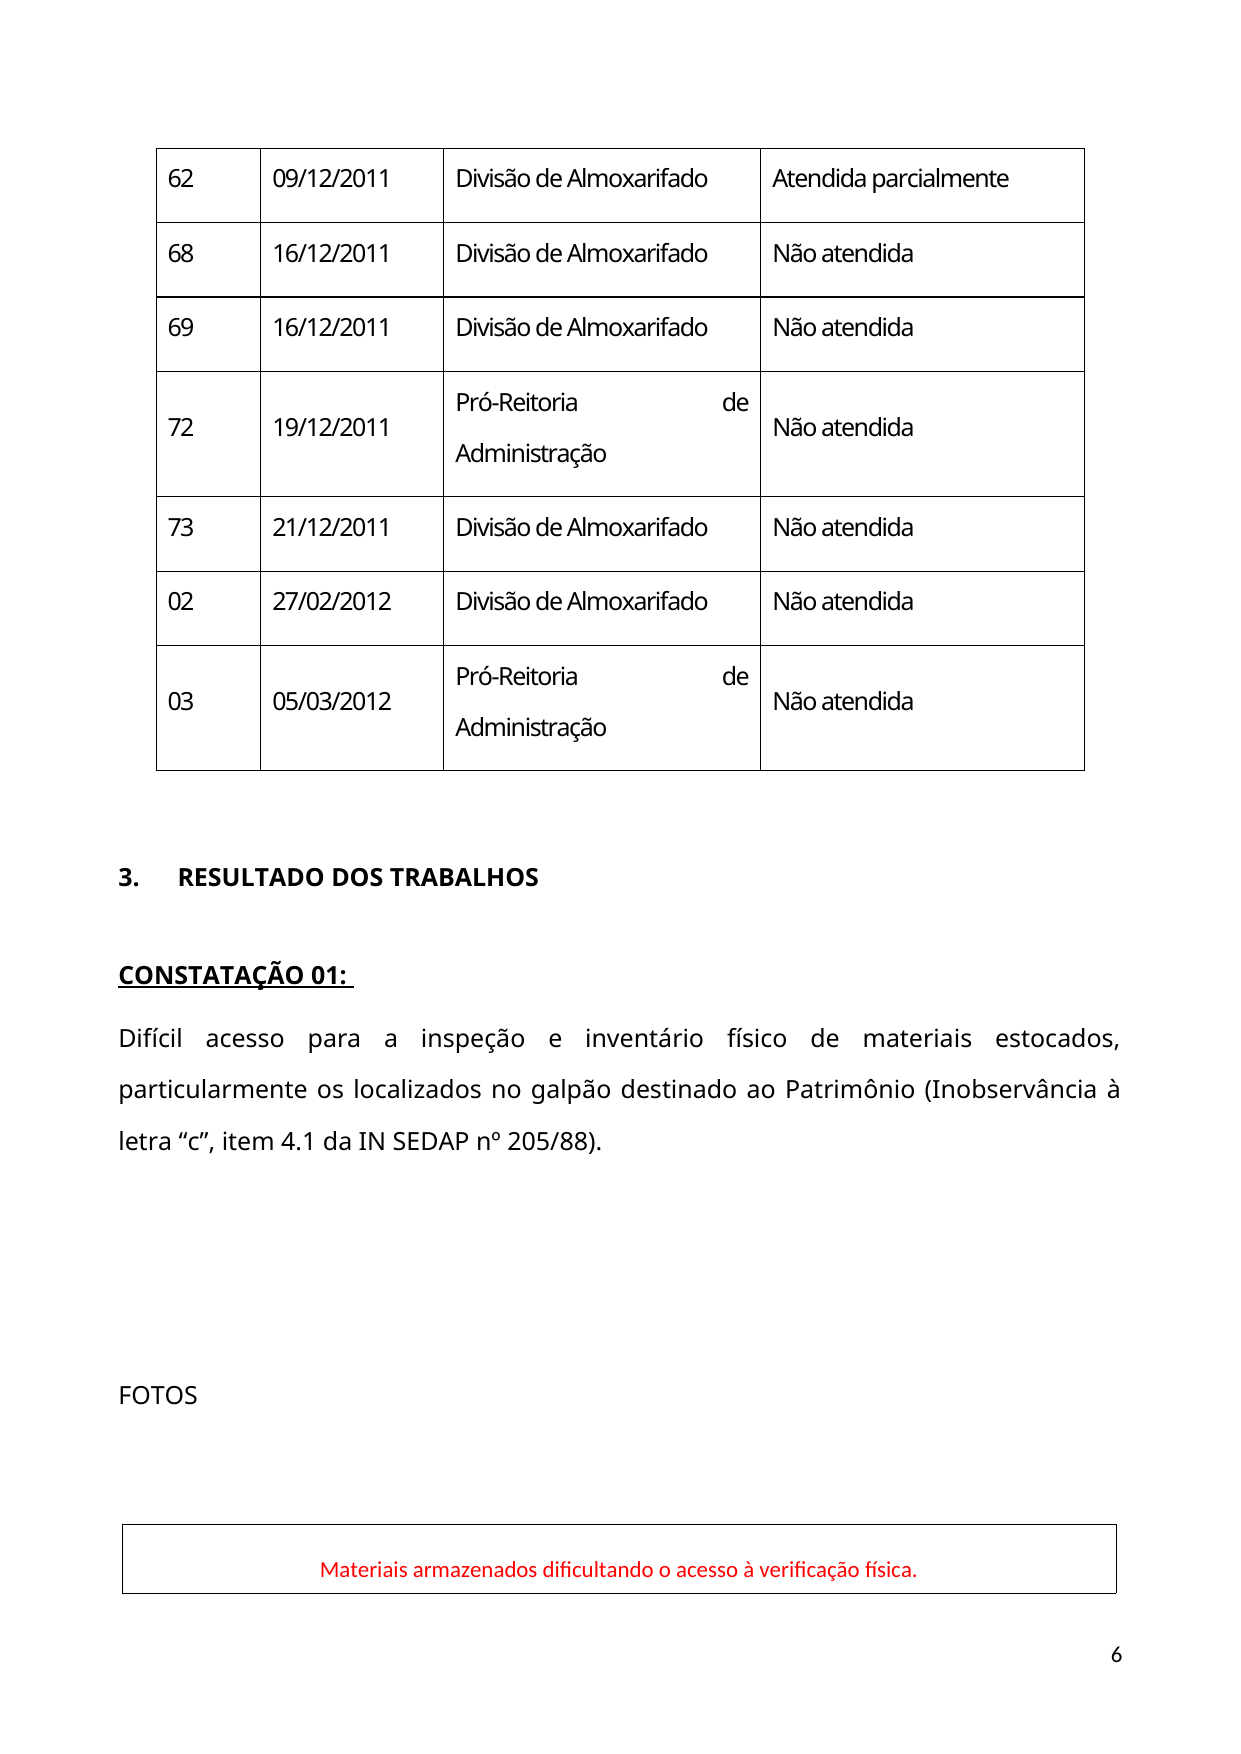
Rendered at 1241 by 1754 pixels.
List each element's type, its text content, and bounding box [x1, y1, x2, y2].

table_cell 05/03/2012 [261, 646, 443, 770]
table_cell Pró-Reitoria de Administração [444, 646, 760, 770]
text Difícil acesso para a inspeção e inventário físico de materiais estocados, particularmente os localizados no galpão destinado ao Patrimônio (Inobservância à letra “c”, item 4.1 da IN SEDAP nº 205/88). [118, 1021, 1122, 1157]
table_cell 69 [157, 298, 260, 371]
table_cell 02 [157, 572, 260, 645]
table_cell Não atendida [761, 372, 1084, 496]
table_cell 27/02/2012 [261, 572, 443, 645]
table_cell Divisão de Almoxarifado [444, 572, 760, 645]
table_cell Divisão de Almoxarifado [444, 497, 760, 571]
table_cell Não atendida [761, 646, 1084, 770]
table_cell Atendida parcialmente [761, 149, 1084, 222]
table_cell 16/12/2011 [261, 298, 443, 371]
table_cell Divisão de Almoxarifado [444, 298, 760, 371]
table_cell 21/12/2011 [261, 497, 443, 571]
subtitle RESULTADO DOS TRABALHOS [118, 860, 1122, 894]
table_cell 19/12/2011 [261, 372, 443, 496]
table_cell Não atendida [761, 572, 1084, 645]
text FOTOS [118, 1377, 1122, 1411]
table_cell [444, 149, 760, 222]
table_cell Não atendida [761, 223, 1084, 296]
table_cell 16/12/2011 [261, 223, 443, 296]
table_cell Não atendida [761, 497, 1084, 571]
table_cell Pró-Reitoria de Administração [444, 372, 760, 496]
table_cell 09/12/2011 [261, 149, 443, 222]
table_cell 03 [157, 646, 260, 770]
table_cell 68 [157, 223, 260, 296]
table_cell Divisão de Almoxarifado [444, 223, 760, 296]
table_cell 62 [157, 149, 260, 222]
table_cell Não atendida [761, 298, 1084, 371]
table_cell 73 [157, 497, 260, 571]
table_cell 72 [157, 372, 260, 496]
text CONSTATAÇÃO 01: [118, 957, 1122, 992]
